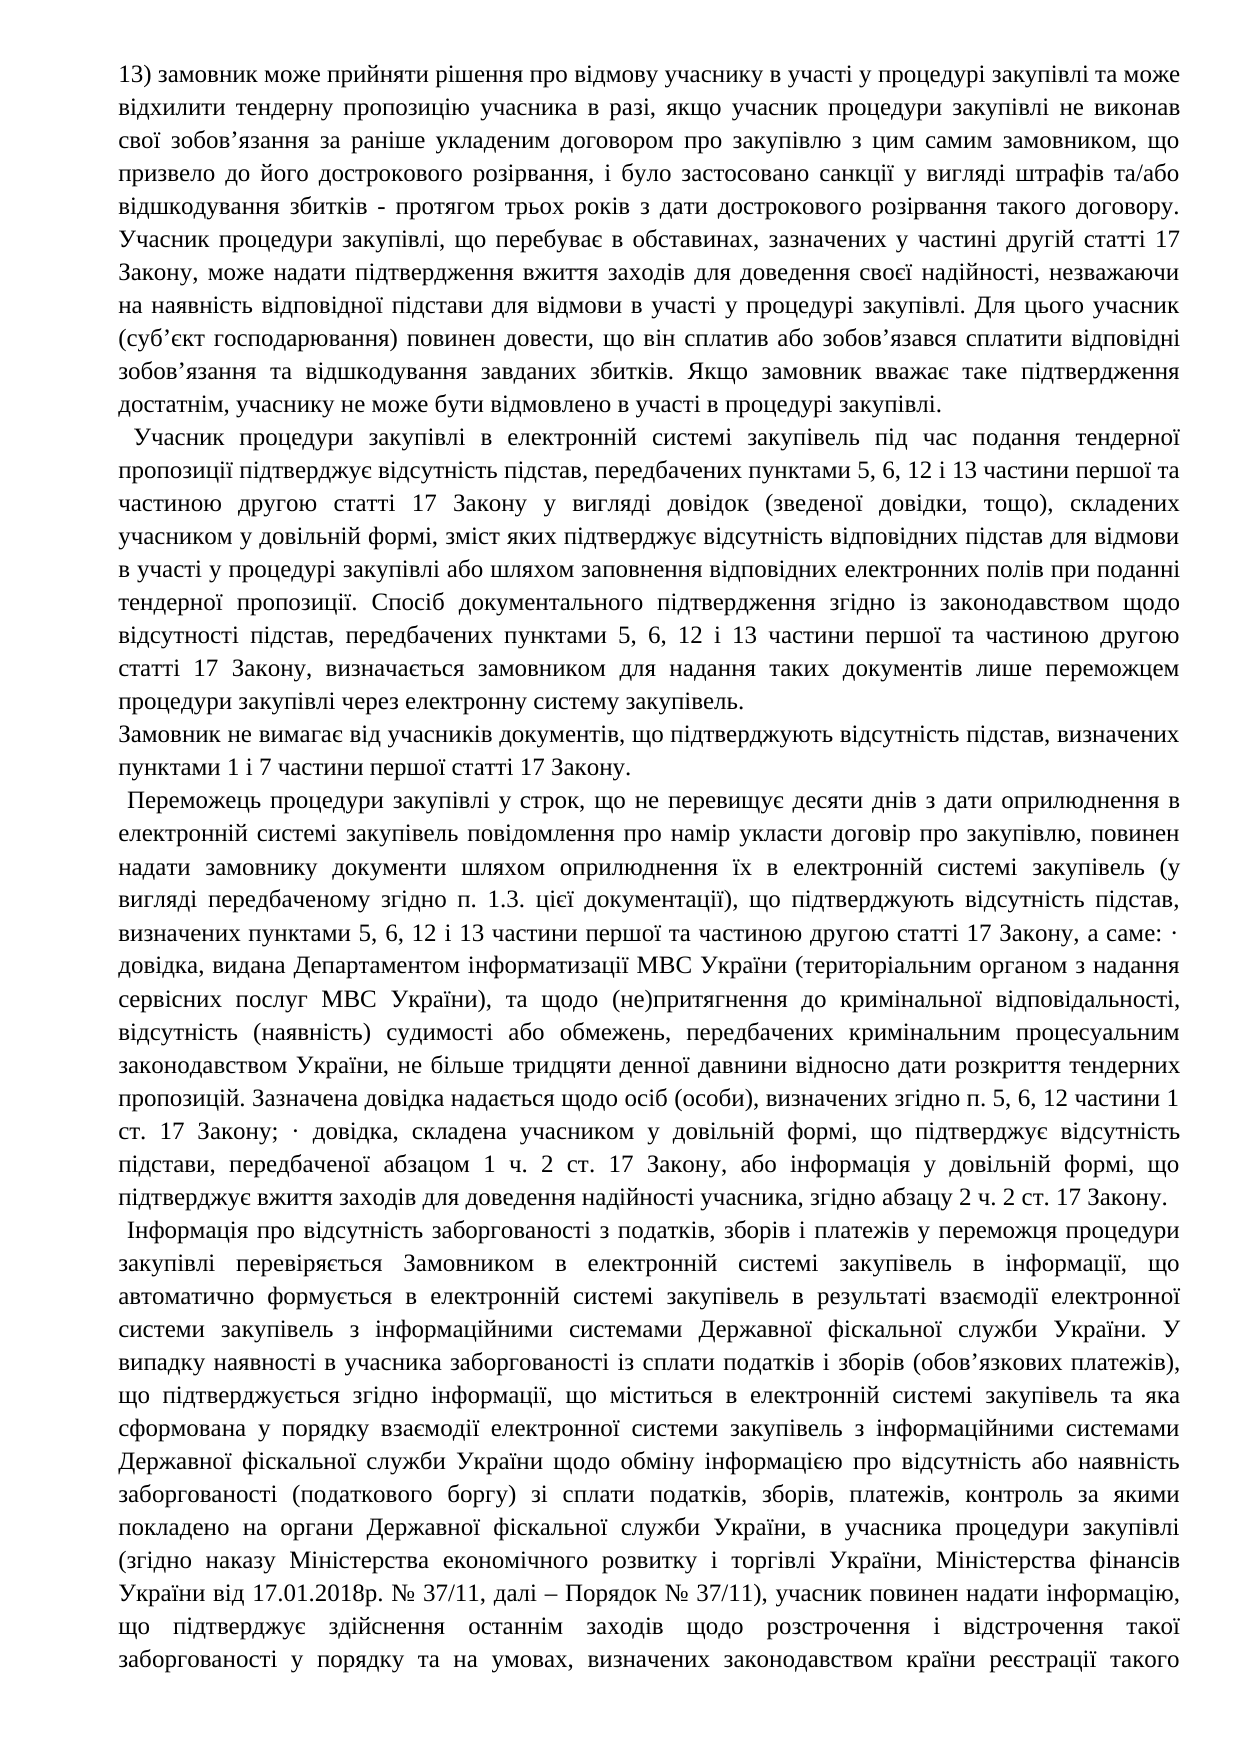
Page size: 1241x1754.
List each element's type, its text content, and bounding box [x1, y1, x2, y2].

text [118, 1215, 1181, 1673]
text 13) замовник може прийняти рішення про відмову учаснику в участі у процедурі закупівлі та може відхилити тендерну пропозицію учасника в разі, якщо учасник процедури закупівлі не виконав свої зобов’язання за раніше укладеним договором про закупівлю з цим самим замовником, що призвело до його дострокового розірвання, і було застосовано санкції у вигляді штрафів та/або відшкодування збитків - протягом трьох років з дати дострокового розірвання такого договору. Учасник процедури закупівлі, що перебуває в обставинах, зазначених у частині другій статті 17 Закону, може надати підтвердження вжиття заходів для доведення своєї надійності, незважаючи на наявність відповідної підстави для відмови в участі у процедурі закупівлі. Для цього учасник (суб’єкт господарювання) повинен довести, що він сплатив або зобов’язався сплатити відповідні зобов’язання та відшкодування завданих збитків. Якщо замовник вважає таке підтвердження достатнім, учаснику не може бути відмовлено в участі в процедурі закупівлі. [118, 59, 1181, 418]
text Учасник процедури закупівлі в електронній системі закупівель під час подання тендерної пропозиції підтверджує відсутність підстав, передбачених пунктами 5, 6, 12 і 13 частини першої та частиною другою статті 17 Закону у вигляді довідок (зведеної довідки, тощо), складених учасником у довільній формі, зміст яких підтверджує відсутність відповідних підстав для відмови в участі у процедурі закупівлі або шляхом заповнення відповідних електронних полів при поданні тендерної пропозиції. Спосіб документального підтвердження згідно із законодавством щодо відсутності підстав, передбачених пунктами 5, 6, 12 і 13 частини першої та частиною другою статті 17 Закону, визначається замовником для надання таких документів лише переможцем процедури закупівлі через електронну систему закупівель. [118, 422, 1181, 715]
text Замовник не вимагає від учасників документів, що підтверджують відсутність підстав, визначених пунктами 1 і 7 частини першої статті 17 Закону. [118, 719, 1181, 781]
text Переможець процедури закупівлі у строк, що не перевищує десяти днів з дати оприлюднення в електронній системі закупівель повідомлення про намір укласти договір про закупівлю, повинен надати замовнику документи шляхом оприлюднення їх в електронній системі закупівель (у вигляді передбаченому згідно п. 1.3. цієї документації), що підтверджують відсутність підстав, визначених пунктами 5, 6, 12 і 13 частини першої та частиною другою статті 17 Закону, а саме: · довідка, видана Департаментом інформатизації МВС України (територіальним органом з надання сервісних послуг МВС України), та щодо (не)притягнення до кримінальної відповідальності, відсутність (наявність) судимості або обмежень, передбачених кримінальним процесуальним законодавством України, не більше тридцяти денної давнини відносно дати розкриття тендерних пропозицій. Зазначена довідка надається щодо осіб (особи), визначених згідно п. 5, 6, 12 частини 1 ст. 17 Закону; · довідка, складена учасником у довільній формі, що підтверджує відсутність підстави, передбаченої абзацом 1 ч. 2 ст. 17 Закону, або інформація у довільній формі, що підтверджує вжиття заходів для доведення надійності учасника, згідно абзацу 2 ч. 2 ст. 17 Закону. [118, 786, 1181, 1211]
